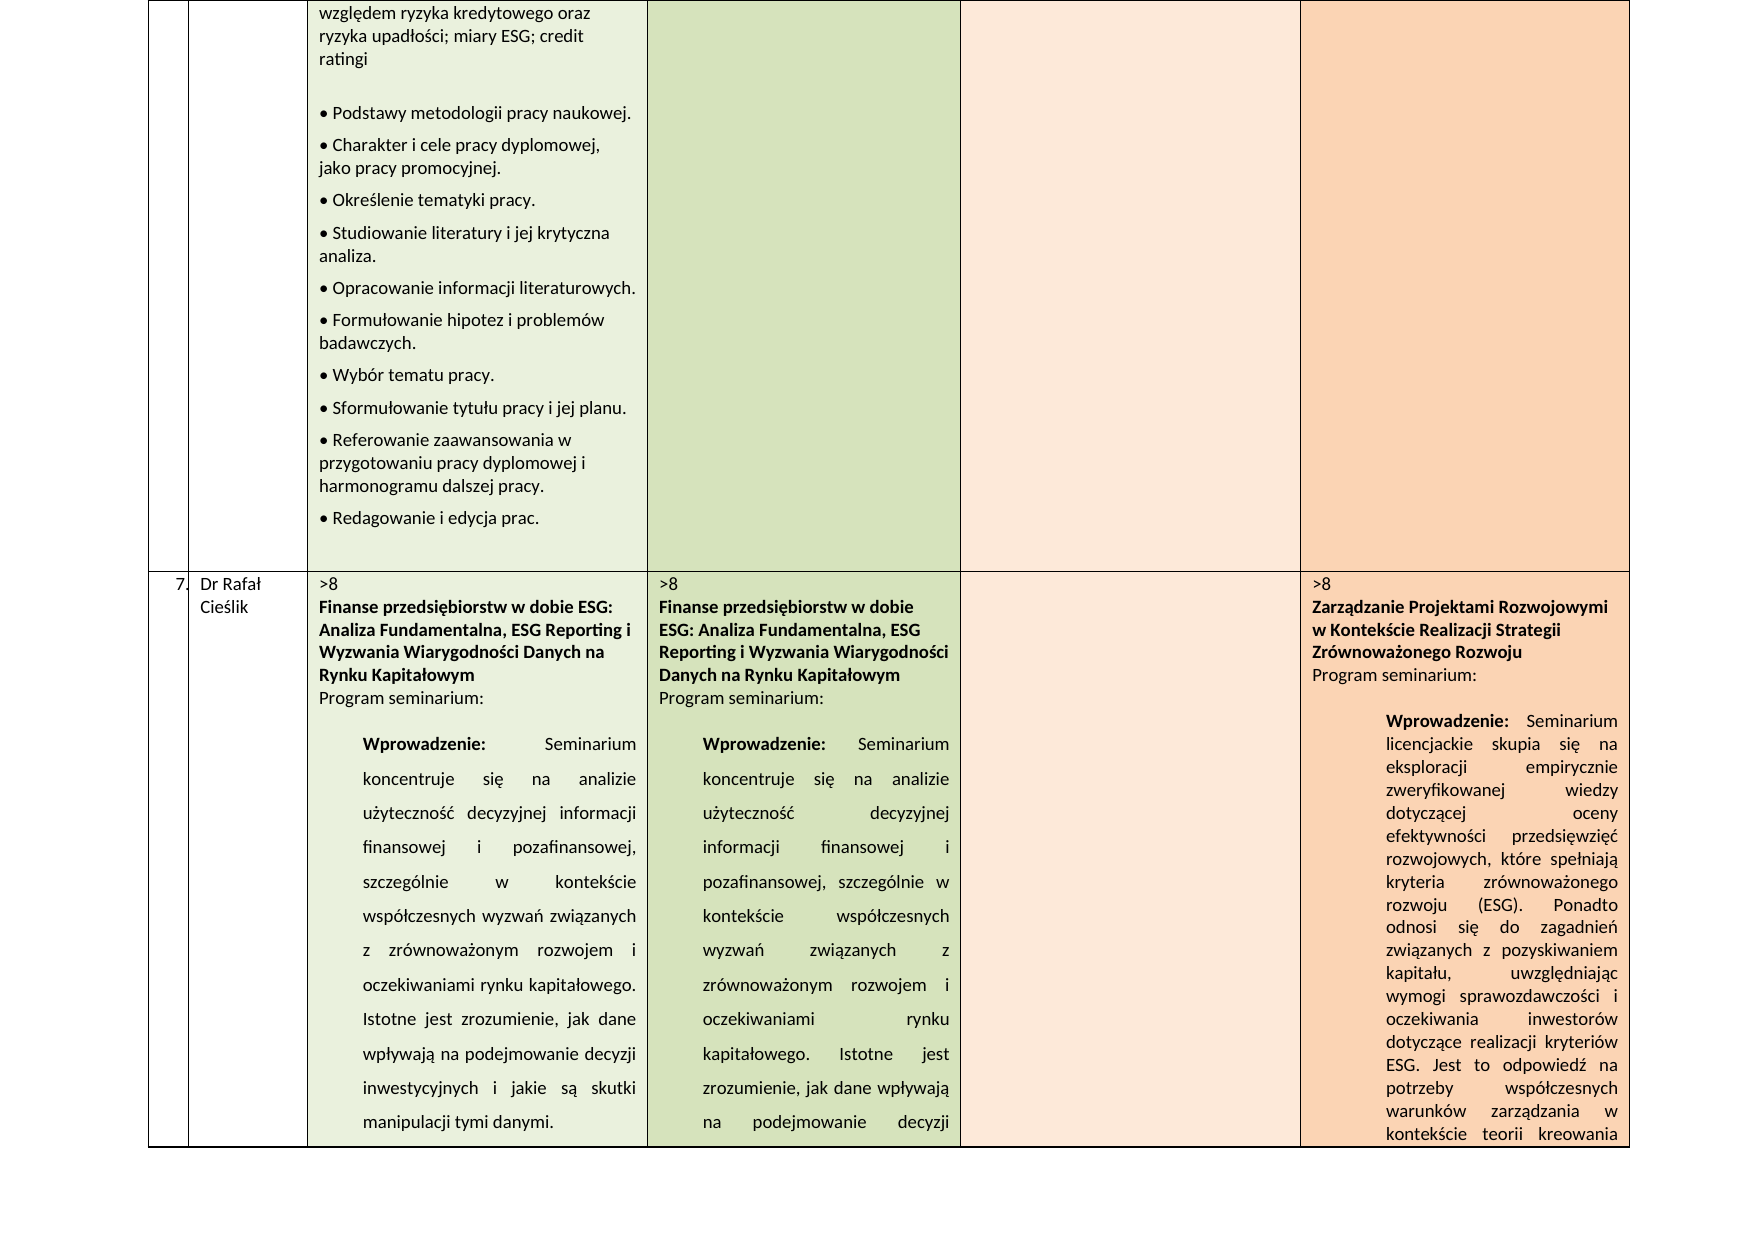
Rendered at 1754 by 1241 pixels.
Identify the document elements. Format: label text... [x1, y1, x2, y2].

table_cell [1301, 572, 1629, 1146]
table_cell [149, 1, 188, 571]
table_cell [308, 1, 647, 571]
table_cell [1301, 1, 1629, 571]
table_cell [189, 1, 307, 571]
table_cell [648, 572, 960, 1146]
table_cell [308, 572, 647, 1146]
table_cell [149, 572, 188, 1146]
table_cell [961, 1, 1300, 571]
table_cell [961, 572, 1300, 1146]
table_cell Dr Rafał Cieślik [189, 572, 307, 1146]
table_cell [648, 1, 960, 571]
